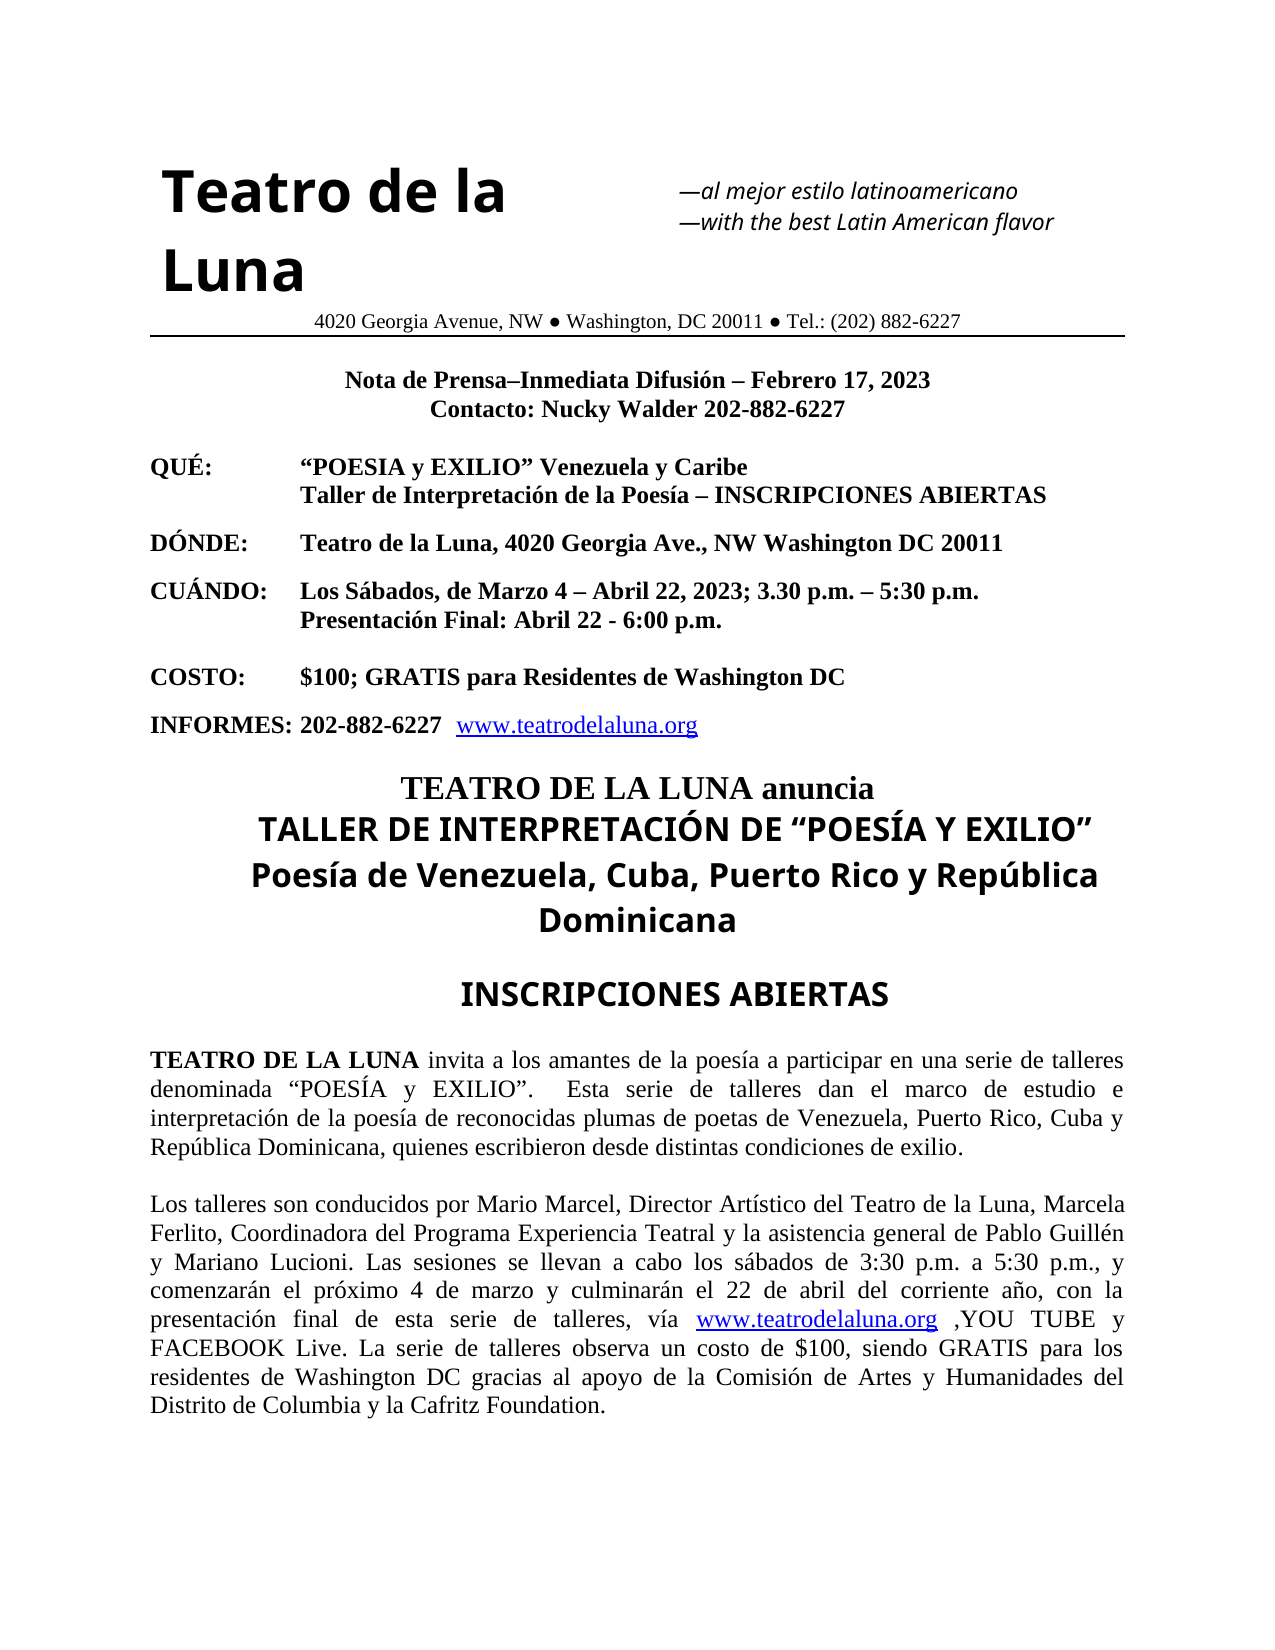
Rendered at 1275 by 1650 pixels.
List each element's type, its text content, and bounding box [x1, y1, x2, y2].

text DÓNDE: Teatro de la Luna, 4020 Georgia Ave., NW Washington DC 20011 [150, 528, 1125, 557]
text Nota de Prensa–Inmediata Difusión – Febrero 17, 2023 [150, 365, 1125, 394]
text INSCRIPCIONES ABIERTAS [150, 971, 1125, 1017]
text TALLER DE INTERPRETACIÓN DE “POESÍA Y EXILIO” [150, 806, 1125, 852]
text Poesía de Venezuela, Cuba, Puerto Rico y República Dominicana [150, 852, 1125, 942]
table_header Teatro de la Luna [150, 150, 667, 309]
text Taller de Interpretación de la Poesía – INSCRIPCIONES ABIERTAS [300, 480, 1125, 509]
text CUÁNDO: Los Sábados, de Marzo 4 – Abril 22, 2023; 3.30 p.m. – 5:30 p.m. [150, 576, 1125, 605]
text INFORMES: 202-882-6227 www.teatrodelaluna.org [150, 710, 1125, 739]
text Presentación Final: Abril 22 - 6:00 p.m. [150, 605, 1125, 634]
table_header —al mejor estilo latinoamericano [668, 150, 1117, 206]
text TEATRO DE LA LUNA anuncia [150, 768, 1125, 806]
text 4020 Georgia Avenue, NW ● Washington, DC 20011 ● Tel.: (202) 882-6227 [150, 309, 1125, 335]
text Contacto: Nucky Walder 202-882-6227 [150, 394, 1125, 423]
text QUÉ: “POESIA y EXILIO” Venezuela y Caribe [150, 452, 1125, 480]
text COSTO: $100; GRATIS para Residentes de Washington DC [150, 662, 1125, 691]
text TEATRO DE LA LUNA invita a los amantes de la poesía a participar en una serie de talleres denominada “POESÍA y EXILIO”. Esta serie de talleres dan el marco de estudio e interpretación de la poesía de reconocidas plumas de poetas de Venezuela, Puerto Rico, Cuba y República Dominicana, quienes escribieron desde distintas condiciones de exilio. [150, 1045, 1125, 1160]
table_cell —with the best Latin American flavor [668, 206, 1117, 309]
text Los talleres son conducidos por Mario Marcel, Director Artístico del Teatro de la Luna, Marcela Ferlito, Coordinadora del Programa Experiencia Teatral y la asistencia general de Pablo Guillén y Mariano Lucioni. Las sesiones se llevan a cabo los sábados de 3:30 p.m. a 5:30 p.m., y comenzarán el próximo 4 de marzo y culminarán el 22 de abril del corriente año, con la presentación final de esta serie de talleres, vía www.teatrodelaluna.org ,YOU TUBE y FACEBOOK Live. La serie de talleres observa un costo de $100, siendo GRATIS para los residentes de Washington DC gracias al apoyo de la Comisión de Artes y Humanidades del Distrito de Columbia y la Cafritz Foundation. [150, 1189, 1125, 1419]
